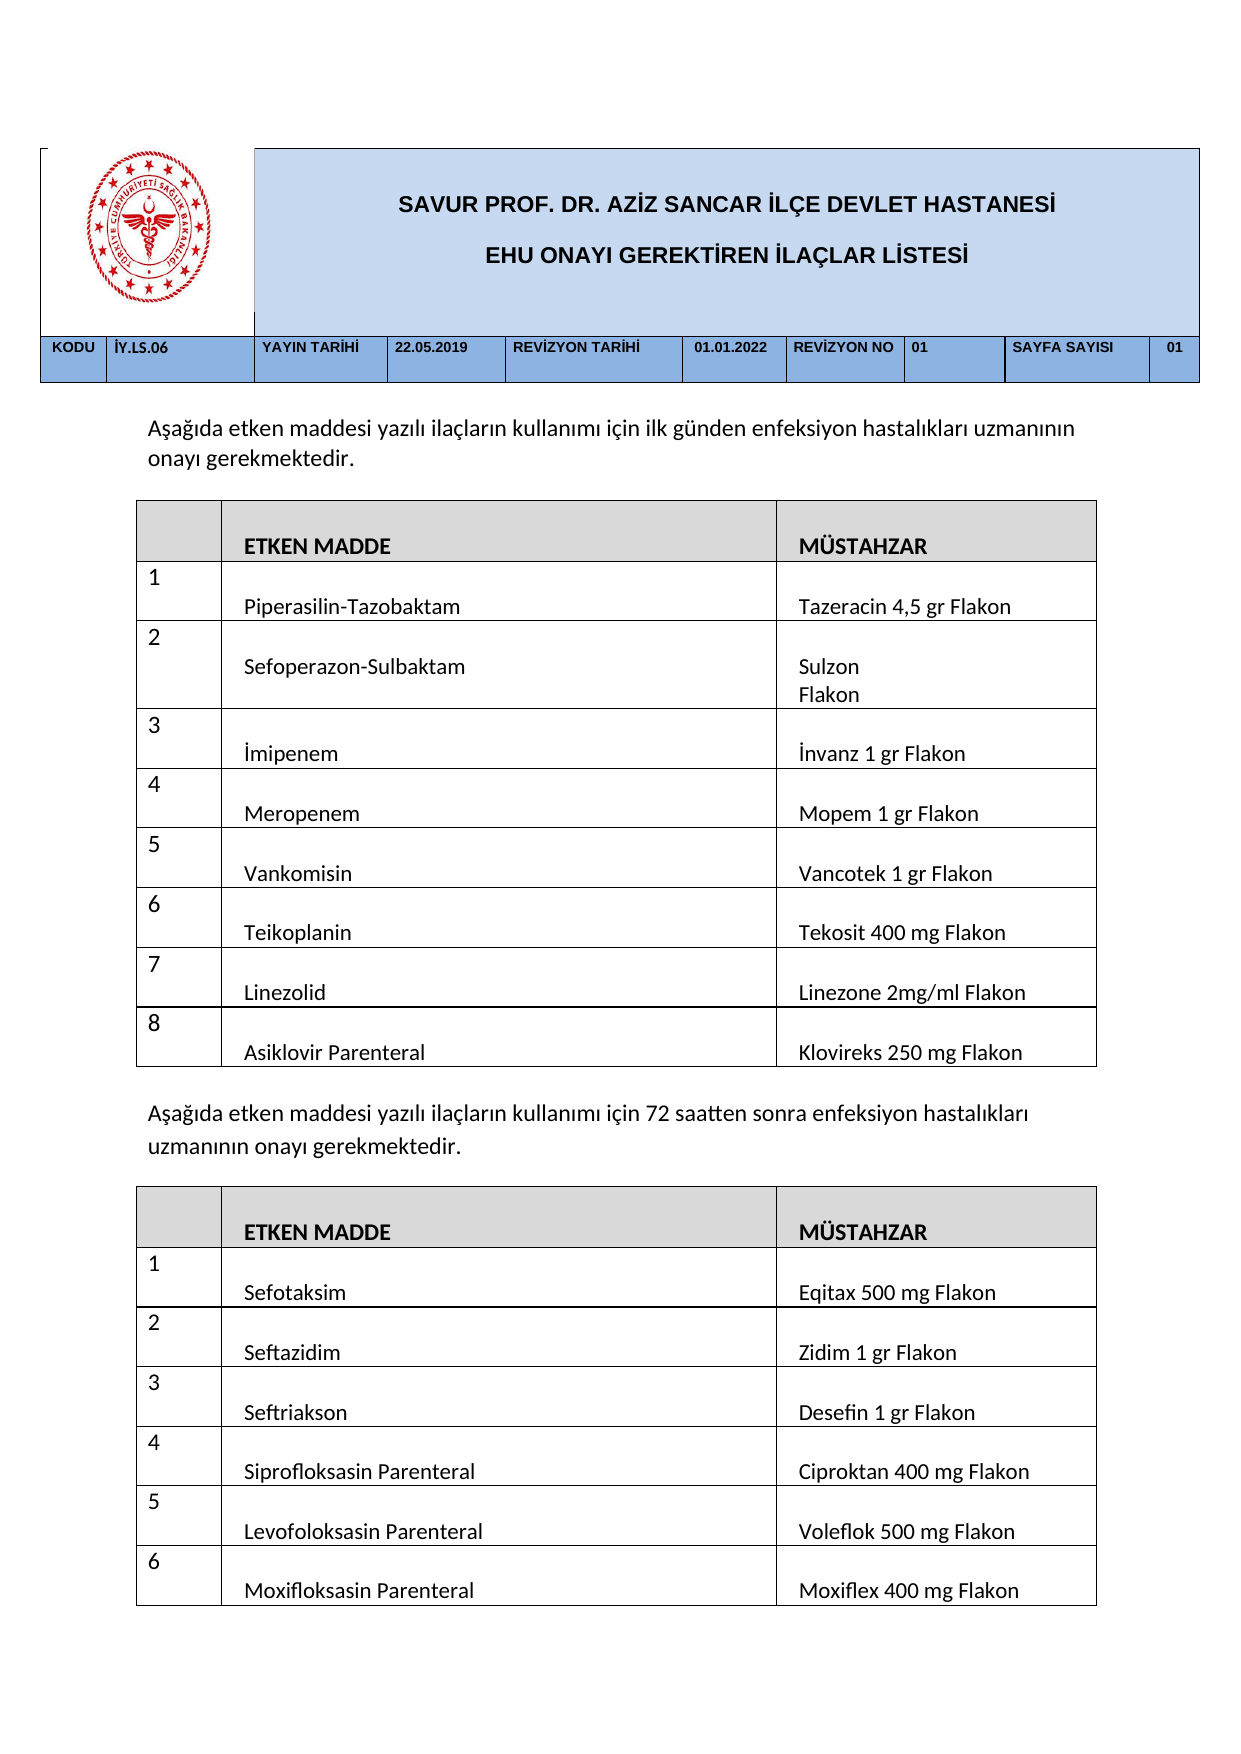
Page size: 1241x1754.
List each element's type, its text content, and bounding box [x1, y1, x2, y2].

table_cell SAYFA SAYISI [1006, 337, 1149, 382]
table_cell [222, 1486, 776, 1545]
table_cell 2 [137, 621, 221, 708]
table_header [222, 501, 776, 561]
table_header [777, 1187, 1096, 1247]
table_cell 3 [137, 709, 221, 768]
table_cell [777, 621, 1096, 708]
table_cell [222, 562, 776, 620]
table_header [222, 1187, 776, 1247]
table_cell [777, 1367, 1096, 1426]
picture [47, 148, 255, 312]
text Aşağıda etken maddesi yazılı ilaçların kullanımı için ilk günden enfeksiyon hastalıkları uzmanının onayı gerekmektedir. [148, 413, 1093, 472]
table_cell [777, 1546, 1096, 1605]
table_cell [777, 769, 1096, 827]
table_cell 01 [1150, 337, 1199, 382]
table_cell [777, 1308, 1096, 1366]
table_cell İY.LS.06 [107, 337, 254, 382]
table_cell 4 [137, 1427, 221, 1485]
table_cell [222, 1008, 776, 1066]
table_cell [222, 769, 776, 827]
table_cell [777, 1248, 1096, 1306]
table_cell 22.05.2019 [388, 337, 505, 382]
table_cell [222, 621, 776, 708]
table_cell [222, 1308, 776, 1366]
table_cell 1 [137, 562, 221, 620]
table_cell 5 [137, 828, 221, 887]
table_cell 2 [137, 1308, 221, 1366]
table_cell [777, 828, 1096, 887]
table_header SAVUR PROF. DR. AZİZ SANCAR İLÇE DEVLET HASTANESİ EHU ONAYI GEREKTİREN İLAÇLAR LİSTESİ [255, 149, 1199, 336]
table_cell [777, 709, 1096, 768]
table_header [137, 501, 221, 561]
table_cell [222, 828, 776, 887]
table_cell [222, 709, 776, 768]
table_cell 8 [137, 1008, 221, 1066]
table_cell REVİZYON NO [787, 337, 904, 382]
table_cell [777, 1486, 1096, 1545]
table_cell [222, 1367, 776, 1426]
table_cell [222, 888, 776, 947]
table_cell [222, 1546, 776, 1605]
table_cell 7 [137, 948, 221, 1006]
table_cell [777, 1427, 1096, 1485]
table_cell [777, 948, 1096, 1006]
table_cell 6 [137, 1546, 221, 1605]
table_cell 1 [137, 1248, 221, 1306]
table_cell [222, 1427, 776, 1485]
table_cell 5 [137, 1486, 221, 1545]
table_cell 4 [137, 769, 221, 827]
table_cell [222, 1248, 776, 1306]
table_cell YAYIN TARİHİ [255, 337, 387, 382]
table_cell 01 [905, 337, 1004, 382]
table_header [41, 149, 254, 336]
text Aşağıda etken maddesi yazılı ilaçların kullanımı için 72 saatten sonra enfeksiyon hastalıkları uzmanının onayı gerekmektedir. [148, 1098, 1093, 1161]
table_cell [777, 562, 1096, 620]
table_cell [777, 888, 1096, 947]
table_cell [222, 948, 776, 1006]
table_cell KODU [41, 337, 106, 382]
table_header [777, 501, 1096, 561]
table_cell REVİZYON TARİHİ [506, 337, 682, 382]
table_header [137, 1187, 221, 1247]
table_cell [777, 1008, 1096, 1066]
table_cell 01.01.2022 [683, 337, 786, 382]
table_cell 6 [137, 888, 221, 947]
table_cell 3 [137, 1367, 221, 1426]
